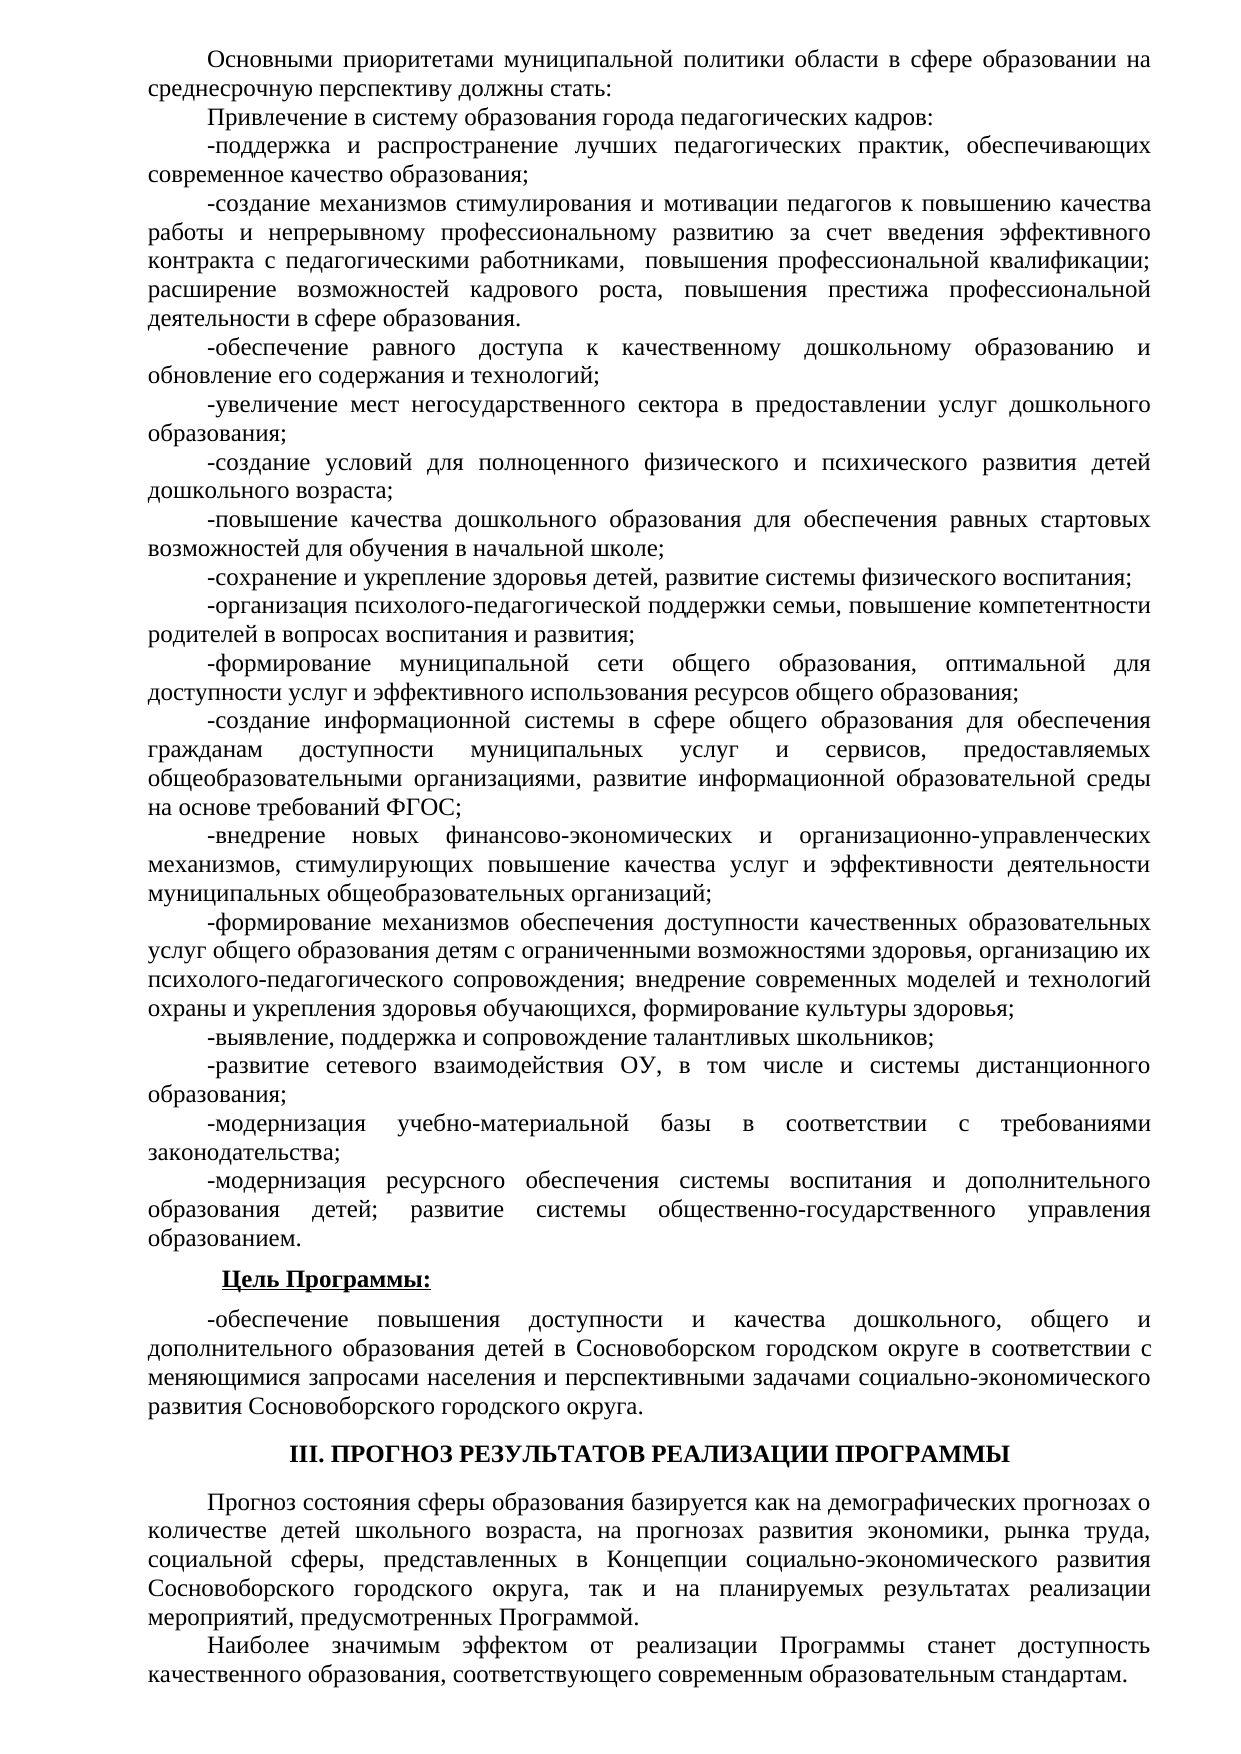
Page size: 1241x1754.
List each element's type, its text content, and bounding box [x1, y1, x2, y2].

text -формирование муниципальной сети общего образования, оптимальной для доступности услуг и эффективного использования ресурсов общего образования; [148, 648, 1152, 706]
text Цель Программы: [148, 1264, 1152, 1293]
text -модернизация ресурсного обеспечения системы воспитания и дополнительного образования детей; развитие системы общественно-государственного управления образованием. [148, 1166, 1152, 1252]
text -создание условий для полноценного физического и психического развития детей дошкольного возраста; [148, 447, 1152, 504]
text -развитие сетевого взаимодействия ОУ, в том числе и системы дистанционного образования; [148, 1051, 1152, 1108]
text -обеспечение равного доступа к качественному дошкольному образованию и обновление его содержания и технологий; [148, 332, 1152, 389]
text -внедрение новых финансово-экономических и организационно-управленческих механизмов, стимулирующих повышение качества услуг и эффективности деятельности муниципальных общеобразовательных организаций; [148, 821, 1152, 907]
text Наиболее значимым эффектом от реализации Программы станет доступность качественного образования, соответствующего современным образовательным стандартам. [148, 1630, 1152, 1688]
text Привлечение в систему образования города педагогических кадров: [148, 102, 1152, 131]
text -организация психолого-педагогической поддержки семьи, повышение компетентности родителей в вопросах воспитания и развития; [148, 591, 1152, 648]
text -повышение качества дошкольного образования для обеспечения равных стартовых возможностей для обучения в начальной школе; [148, 504, 1152, 562]
text -модернизация учебно-материальной базы в соответствии с требованиями законодательства; [148, 1108, 1152, 1166]
text -создание информационной системы в сфере общего образования для обеспечения гражданам доступности муниципальных услуг и сервисов, предоставляемых общеобразовательными организациями, развитие информационной образовательной среды на основе требований ФГОС; [148, 706, 1152, 821]
text -выявление, поддержка и сопровождение талантливых школьников; [148, 1022, 1152, 1051]
text III. ПРОГНОЗ РЕЗУЛЬТАТОВ РЕАЛИЗАЦИИ ПРОГРАММЫ [148, 1439, 1152, 1467]
text -увеличение мест негосударственного сектора в предоставлении услуг дошкольного образования; [148, 389, 1152, 447]
text -поддержка и распространение лучших педагогических практик, обеспечивающих современное качество образования; [148, 131, 1152, 188]
text -обеспечение повышения доступности и качества дошкольного, общего и дополнительного образования детей в Сосновоборском городском округе в соответствии с меняющимися запросами населения и перспективными задачами социально-экономического развития Сосновоборского городского округа. [148, 1304, 1152, 1419]
text -формирование механизмов обеспечения доступности качественных образовательных услуг общего образования детям с ограниченными возможностями здоровья, организацию их психолого-педагогического сопровождения; внедрение современных моделей и технологий охраны и укрепления здоровья обучающихся, формирование культуры здоровья; [148, 907, 1152, 1022]
text -сохранение и укрепление здоровья детей, развитие системы физического воспитания; [148, 562, 1152, 591]
text Основными приоритетами муниципальной политики области в сфере образовании на среднесрочную перспективу должны стать: [148, 44, 1152, 102]
text Прогноз состояния сферы образования базируется как на демографических прогнозах о количестве детей школьного возраста, на прогнозах развития экономики, рынка труда, социальной сферы, представленных в Концепции социально-экономического развития Сосновоборского городского округа, так и на планируемых результатах реализации мероприятий, предусмотренных Программой. [148, 1487, 1152, 1630]
text -создание механизмов стимулирования и мотивации педагогов к повышению качества работы и непрерывному профессиональному развитию за счет введения эффективного контракта с педагогическими работниками, повышения профессиональной квалификации; расширение возможностей кадрового роста, повышения престижа профессиональной деятельности в сфере образования. [148, 188, 1152, 332]
